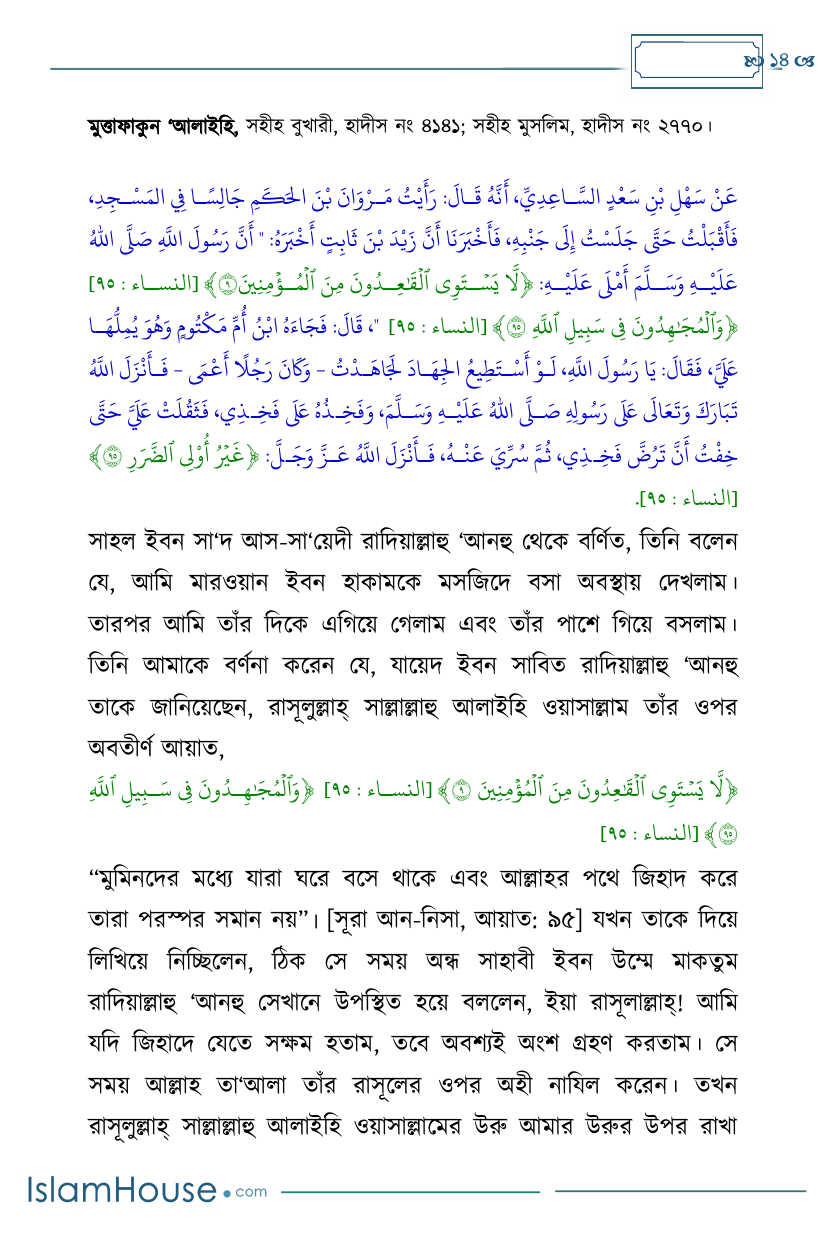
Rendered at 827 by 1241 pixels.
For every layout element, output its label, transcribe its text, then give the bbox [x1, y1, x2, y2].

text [89, 856, 738, 1146]
picture [20, 1171, 541, 1209]
text মুত্তাফাকুন ‘আলাইহি, সহীহ বুখারী, হাদীস নং ৪১৪১; সহীহ মুসলিম, হাদীস নং ২৭৭০। [89, 107, 738, 142]
text عَنْ سَهْلِ بْنِ سَعْدٍ السَّاعِدِيِّ، أَنَّهُ قَالَ: رَأَيْتُ مَرْوَانَ بْنَ الحَكَمِ جَالِسًا فِي المَسْجِدِ، فَأَقْبَلْتُ حَتَّى جَلَسْتُ إِلَى جَنْبِهِ، فَأَخْبَرَنَا أَنَّ زَيْدَ بْنَ ثَابِتٍ أَخْبَرَهُ: " أَنَّ رَسُولَ اللَّهِ صَلَّى اللهُ عَلَيْهِ وَسَلَّمَ أَمْلَى عَلَيْهِ: ﴿لَّا يَسۡتَوِي ٱلۡقَٰعِدُونَ مِنَ ٱلۡمُؤۡمِنِينَ٩﴾ [النساء : ٩٥] ﴿وَٱلۡمُجَٰهِدُونَ فِي سَبِيلِ ٱللَّهِ ٩٥﴾ [النساء : ٩٥] "، قَالَ: فَجَاءَهُ ابْنُ أُمِّ مَكْتُومٍ وَهُوَ يُمِلُّهَا عَلَيَّ، فَقَالَ: يَا رَسُولَ اللَّهِ، لَوْ أَسْتَطِيعُ الجِهَادَ لَجَاهَدْتُ - وَكَانَ رَجُلًا أَعْمَى - فَأَنْزَلَ اللَّهُ تَبَارَكَ وَتَعَالَى عَلَى رَسُولِهِ صَلَّى اللهُ عَلَيْهِ وَسَلَّمَ، وَفَخِذُهُ عَلَى فَخِذِي، فَثَقُلَتْ عَلَيَّ حَتَّى خِفْتُ أَنَّ تَرُضَّ فَخِذِي، ثُمَّ سُرِّيَ عَنْهُ، فَأَنْزَلَ اللَّهُ عَزَّ وَجَلَّ: ﴿غَيۡرُ أُوْلِي ٱلضَّرَرِ ٩٥﴾ [النساء : ٩٥]. [89, 177, 738, 519]
text ﴿لَّا يَسۡتَوِي ٱلۡقَٰعِدُونَ مِنَ ٱلۡمُؤۡمِنِينَ ٩﴾ [النساء : ٩٥] ﴿وَٱلۡمُجَٰهِدُونَ فِي سَبِيلِ ٱللَّهِ٩٥﴾ [النساء : ٩٥] [89, 768, 738, 856]
picture [548, 1170, 807, 1208]
text সাহল ইবন সা‘দ আস-সা‘য়েদী রাদিয়াল্লাহু ‘আনহু থেকে বর্ণিত, তিনি বলেন যে, আমি মারওয়ান ইবন হাকামকে মসজিদে বসা অবস্থায় দেখলাম। তারপর আমি তাঁর দিকে এগিয়ে গেলাম এবং তাঁর পাশে গিয়ে বসলাম। তিনি আমাকে বর্ণনা করেন যে, যায়েদ ইবন সাবিত রাদিয়াল্লাহু ‘আনহু তাকে জানিয়েছেন, রাসূলুল্লাহ্ সাল্লাল্লাহু আলাইহি ওয়াসাল্লাম তাঁর ওপর অবতীর্ণ আয়াত, [89, 519, 738, 768]
